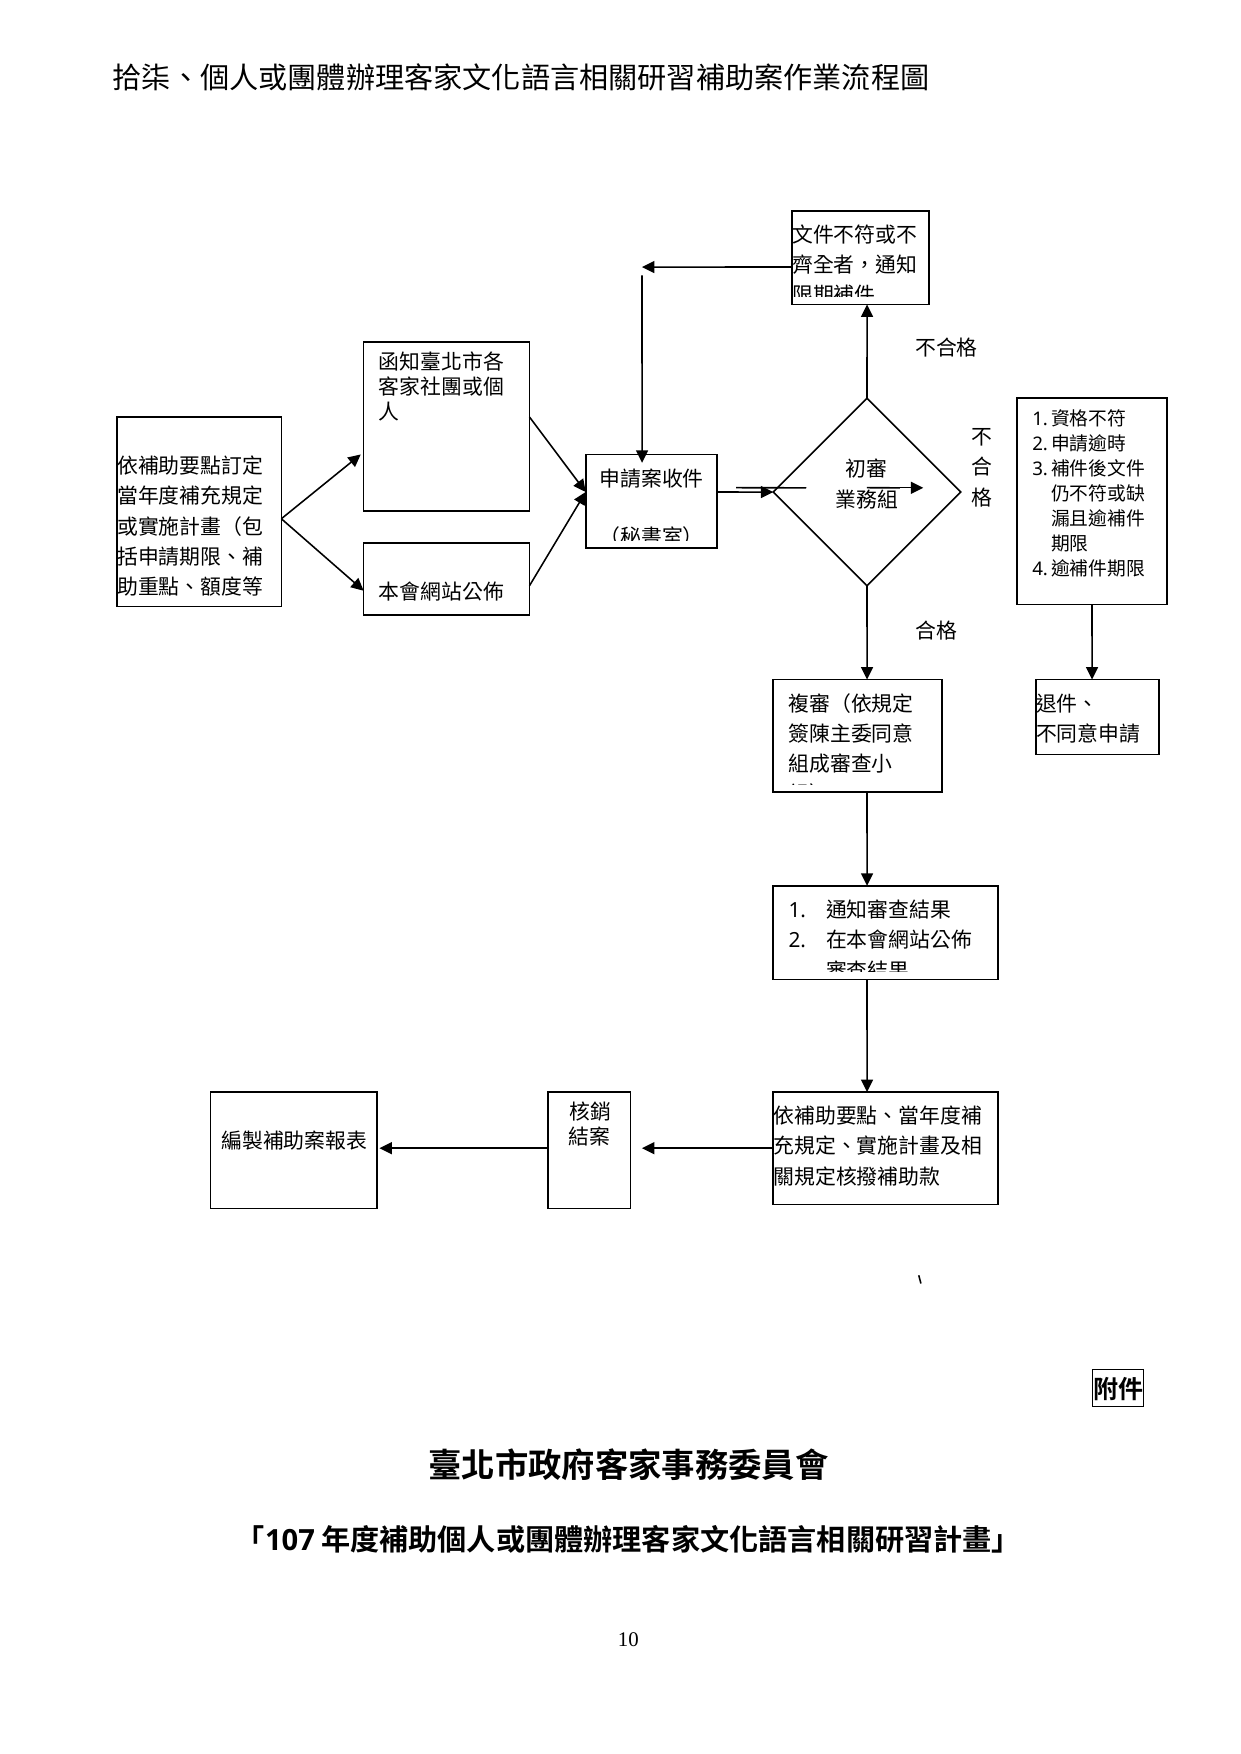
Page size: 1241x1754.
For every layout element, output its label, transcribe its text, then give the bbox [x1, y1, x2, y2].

text 「107年度補助個人或團體辦理客家文化語言相關研習計畫」 [112, 1500, 1144, 1575]
text 附件 [112, 1350, 1144, 1425]
text 臺北市政府客家事務委員會 [112, 1425, 1144, 1500]
text 拾柒、個人或團體辦理客家文化語言相關研習補助案作業流程圖 [112, 38, 1144, 113]
